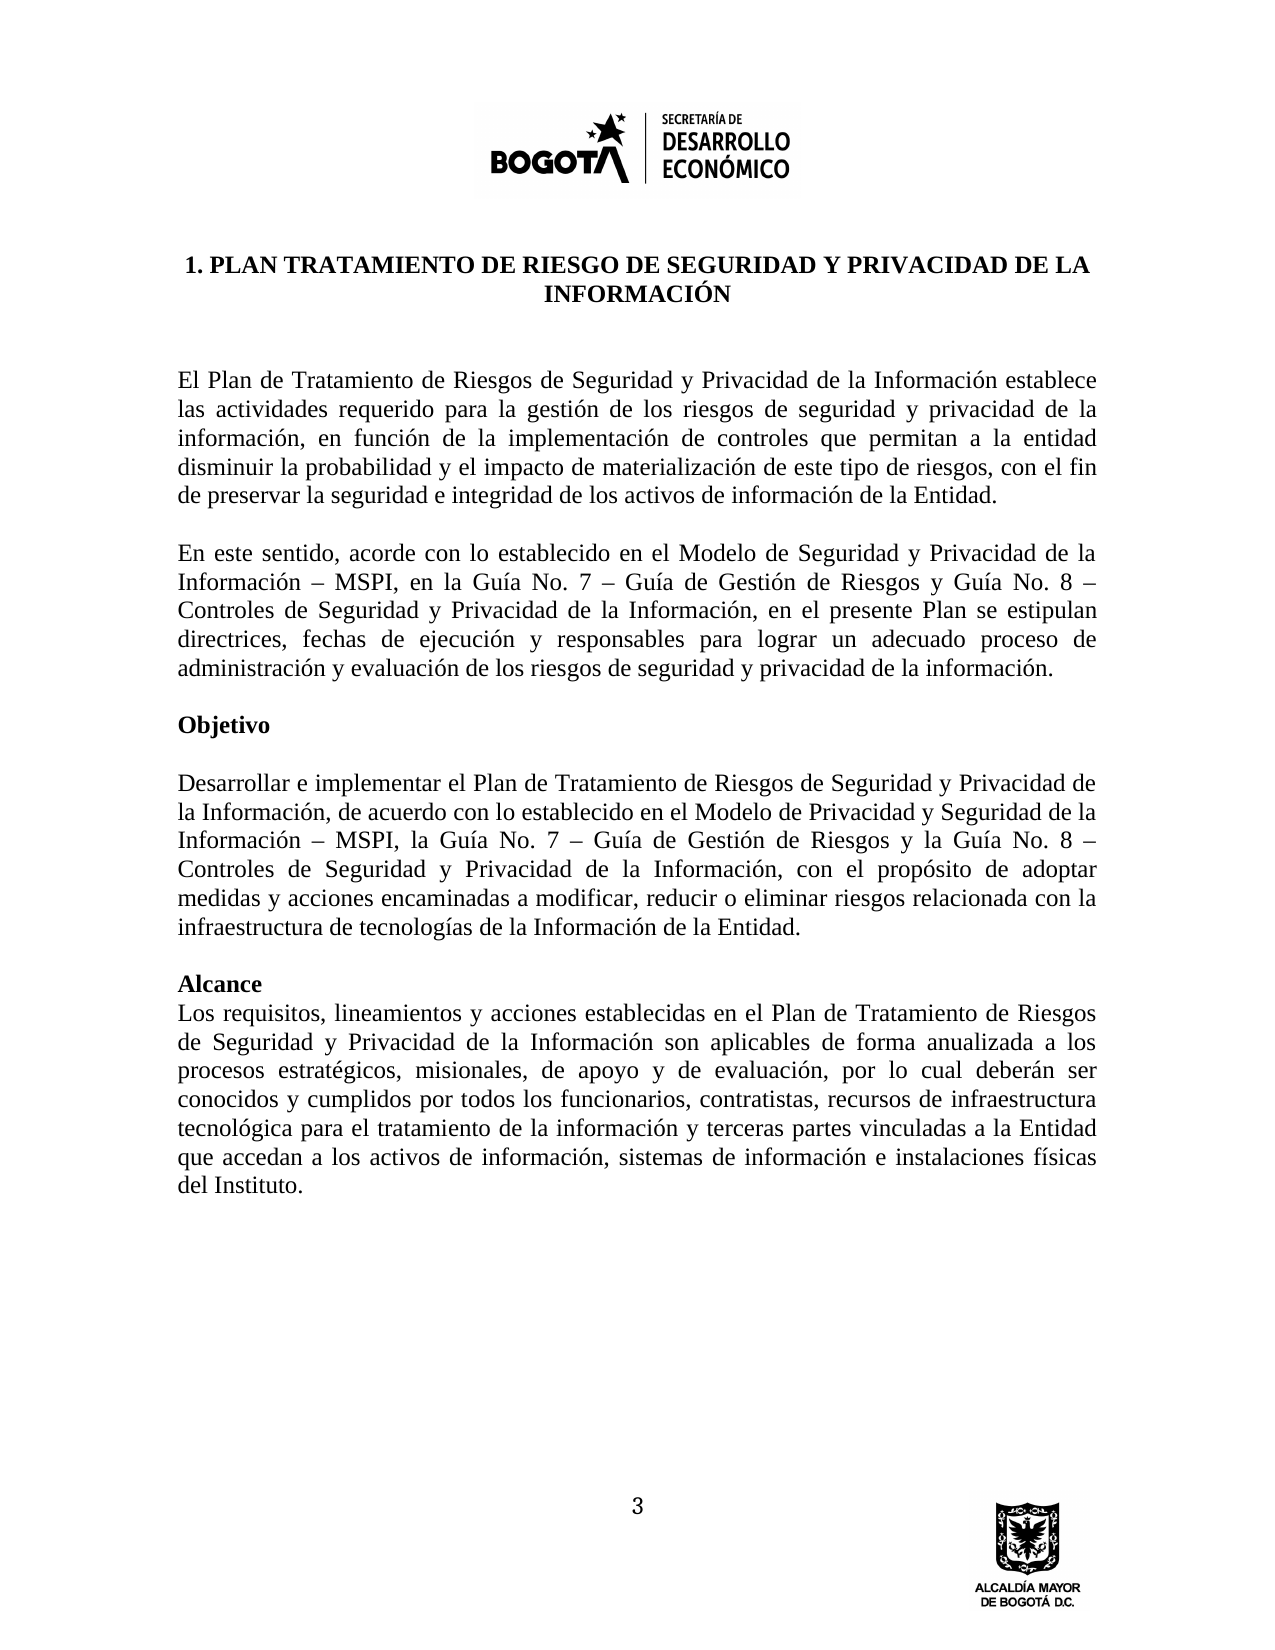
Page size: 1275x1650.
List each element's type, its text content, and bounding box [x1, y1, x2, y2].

text Los requisitos, lineamientos y acciones establecidas en el Plan de Tratamiento de Riesgos de Seguridad y Privacidad de la Información son aplicables de forma anualizada a los procesos estratégicos, misionales, de apoyo y de evaluación, por lo cual deberán ser conocidos y cumplidos por todos los funcionarios, contratistas, recursos de infraestructura tecnológica para el tratamiento de la información y terceras partes vinculadas a la Entidad que accedan a los activos de información, sistemas de información e instalaciones físicas del Instituto. [177, 998, 1098, 1199]
text Alcance [177, 969, 1098, 998]
text Desarrollar e implementar el Plan de Tratamiento de Riesgos de Seguridad y Privacidad de la Información, de acuerdo con lo establecido en el Modelo de Privacidad y Seguridad de la Información – MSPI, la Guía No. 7 – Guía de Gestión de Riesgos y la Guía No. 8 – Controles de Seguridad y Privacidad de la Información, con el propósito de adoptar medidas y acciones encaminadas a modificar, reducir o eliminar riesgos relacionada con la infraestructura de tecnologías de la Información de la Entidad. [177, 768, 1098, 940]
picture [474, 102, 801, 199]
text En este sentido, acorde con lo establecido en el Modelo de Seguridad y Privacidad de la Información – MSPI, en la Guía No. 7 – Guía de Gestión de Riesgos y Guía No. 8 – Controles de Seguridad y Privacidad de la Información, en el presente Plan se estipulan directrices, fechas de ejecución y responsables para lograr un adecuado proceso de administración y evaluación de los riesgos de seguridad y privacidad de la información. [177, 538, 1098, 682]
text El Plan de Tratamiento de Riesgos de Seguridad y Privacidad de la Información establece las actividades requerido para la gestión de los riesgos de seguridad y privacidad de la información, en función de la implementación de controles que permitan a la entidad disminuir la probabilidad y el impacto de materialización de este tipo de riesgos, con el fin de preservar la seguridad e integridad de los activos de información de la Entidad. [177, 365, 1098, 509]
text Objetivo [177, 710, 1098, 739]
text 1. PLAN TRATAMIENTO DE RIESGO DE SEGURIDAD Y PRIVACIDAD DE LA INFORMACIÓN [177, 250, 1098, 308]
picture [969, 1490, 1090, 1611]
